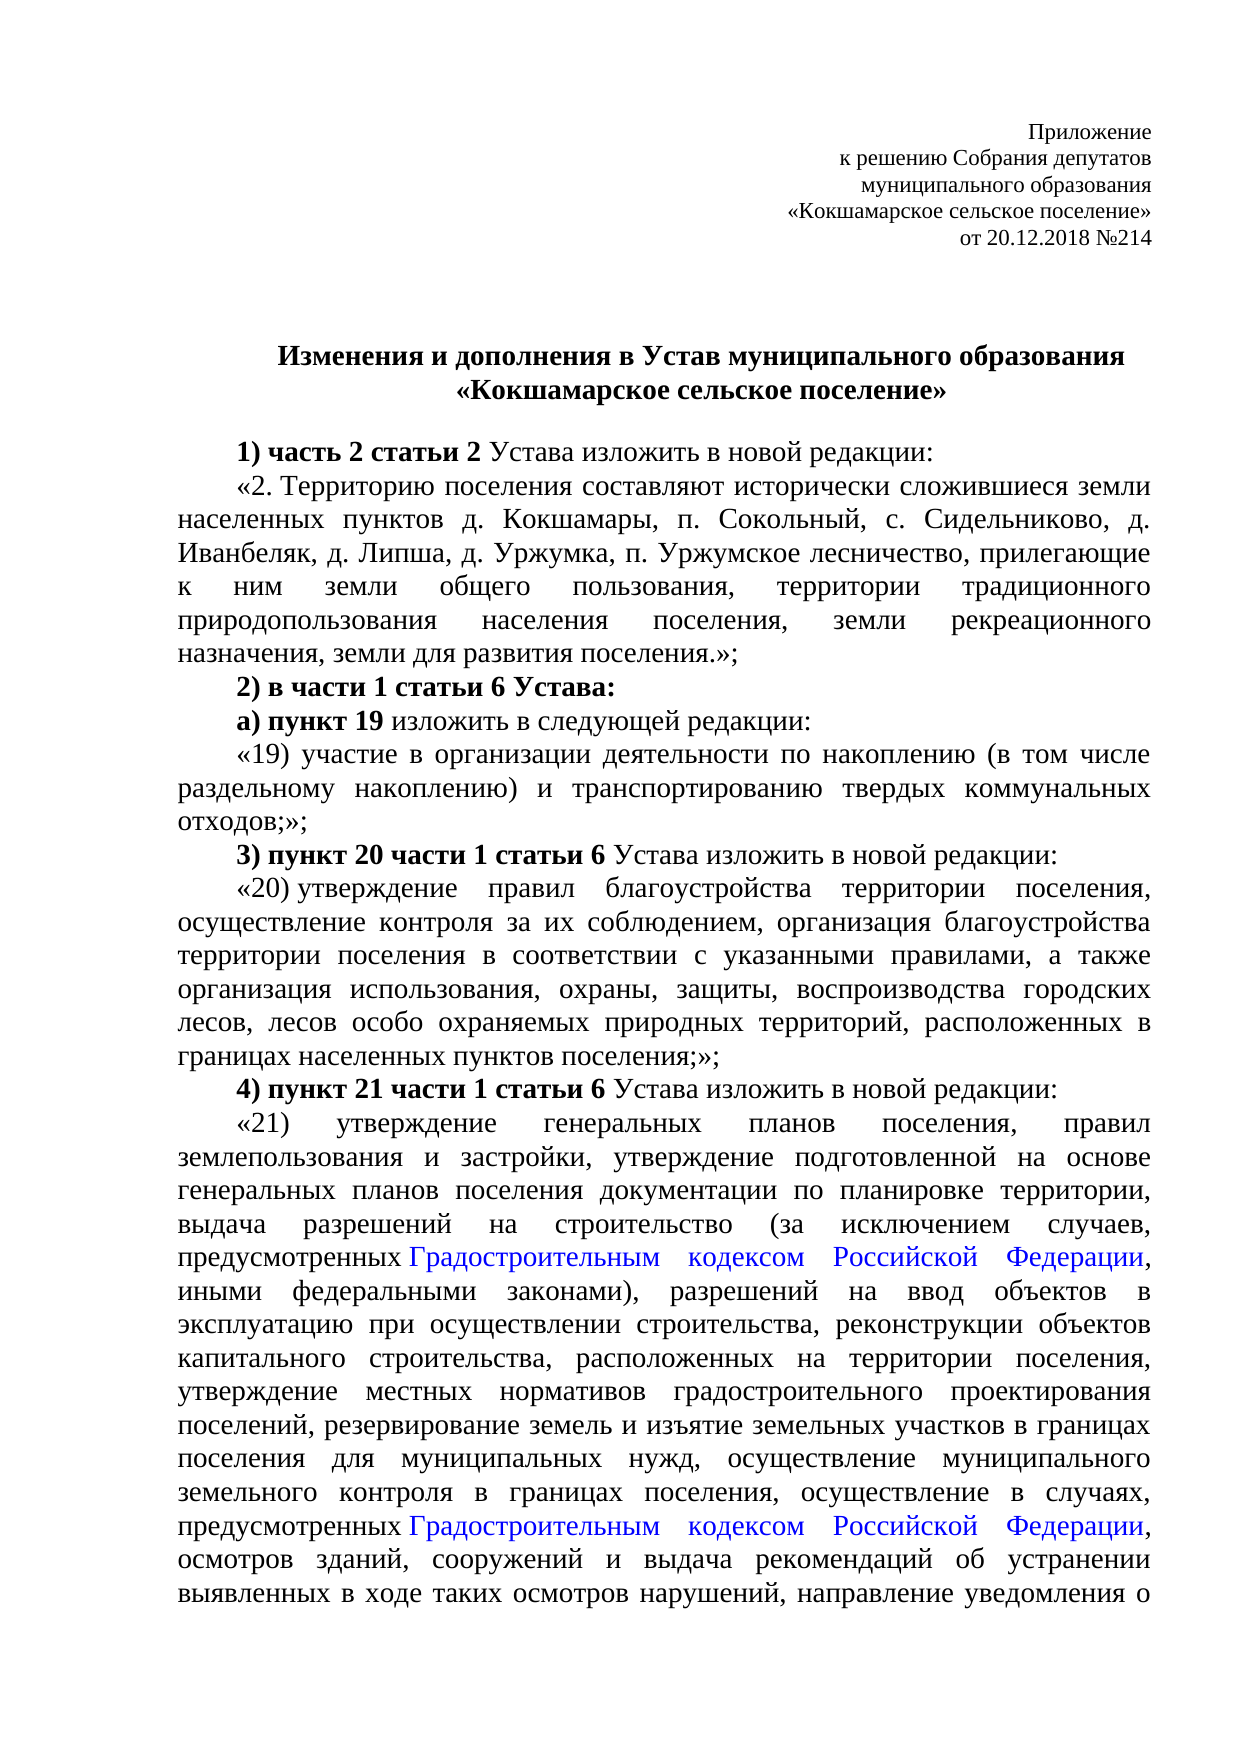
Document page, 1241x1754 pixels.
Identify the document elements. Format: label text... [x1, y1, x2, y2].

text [177, 1105, 1152, 1608]
text 2) в части 1 статьи 6 Устава: [177, 669, 1152, 703]
text «2. Территорию поселения составляют исторически сложившиеся земли населенных пунктов д. Кокшамары, п. Сокольный, с. Сидельниково, д. Иванбеляк, д. Липша, д. Уржумка, п. Уржумское лесничество, прилегающие к ним земли общего пользования, территории традиционного природопользования населения поселения, земли рекреационного назначения, земли для развития поселения.»; [177, 468, 1152, 669]
text 1) часть 2 статьи 2 Устава изложить в новой редакции: [177, 434, 1152, 468]
text «19) участие в организации деятельности по накоплению (в том числе раздельному накоплению) и транспортированию твердых коммунальных отходов;»; [177, 736, 1152, 837]
text «Кокшамарское сельское поселение» [177, 197, 1152, 223]
text Изменения и дополнения в Устав муниципального образования [177, 338, 1152, 372]
text 4) пункт 21 части 1 статьи 6 Устава изложить в новой редакции: [177, 1072, 1152, 1105]
text а) пункт 19 изложить в следующей редакции: [177, 703, 1152, 736]
text «Кокшамарское сельское поселение» [177, 372, 1152, 406]
text к решению Собрания депутатов [177, 144, 1152, 171]
text 3) пункт 20 части 1 статьи 6 Устава изложить в новой редакции: [177, 837, 1152, 870]
text «20) утверждение правил благоустройства территории поселения, осуществление контроля за их соблюдением, организация благоустройства территории поселения в соответствии с указанными правилами, а также организация использования, охраны, защиты, воспроизводства городских лесов, лесов особо охраняемых природных территорий, расположенных в границах населенных пунктов поселения;»; [177, 870, 1152, 1072]
text Приложение [177, 118, 1152, 144]
text от 20.12.2018 №214 [177, 223, 1152, 250]
text муниципального образования [177, 171, 1152, 197]
